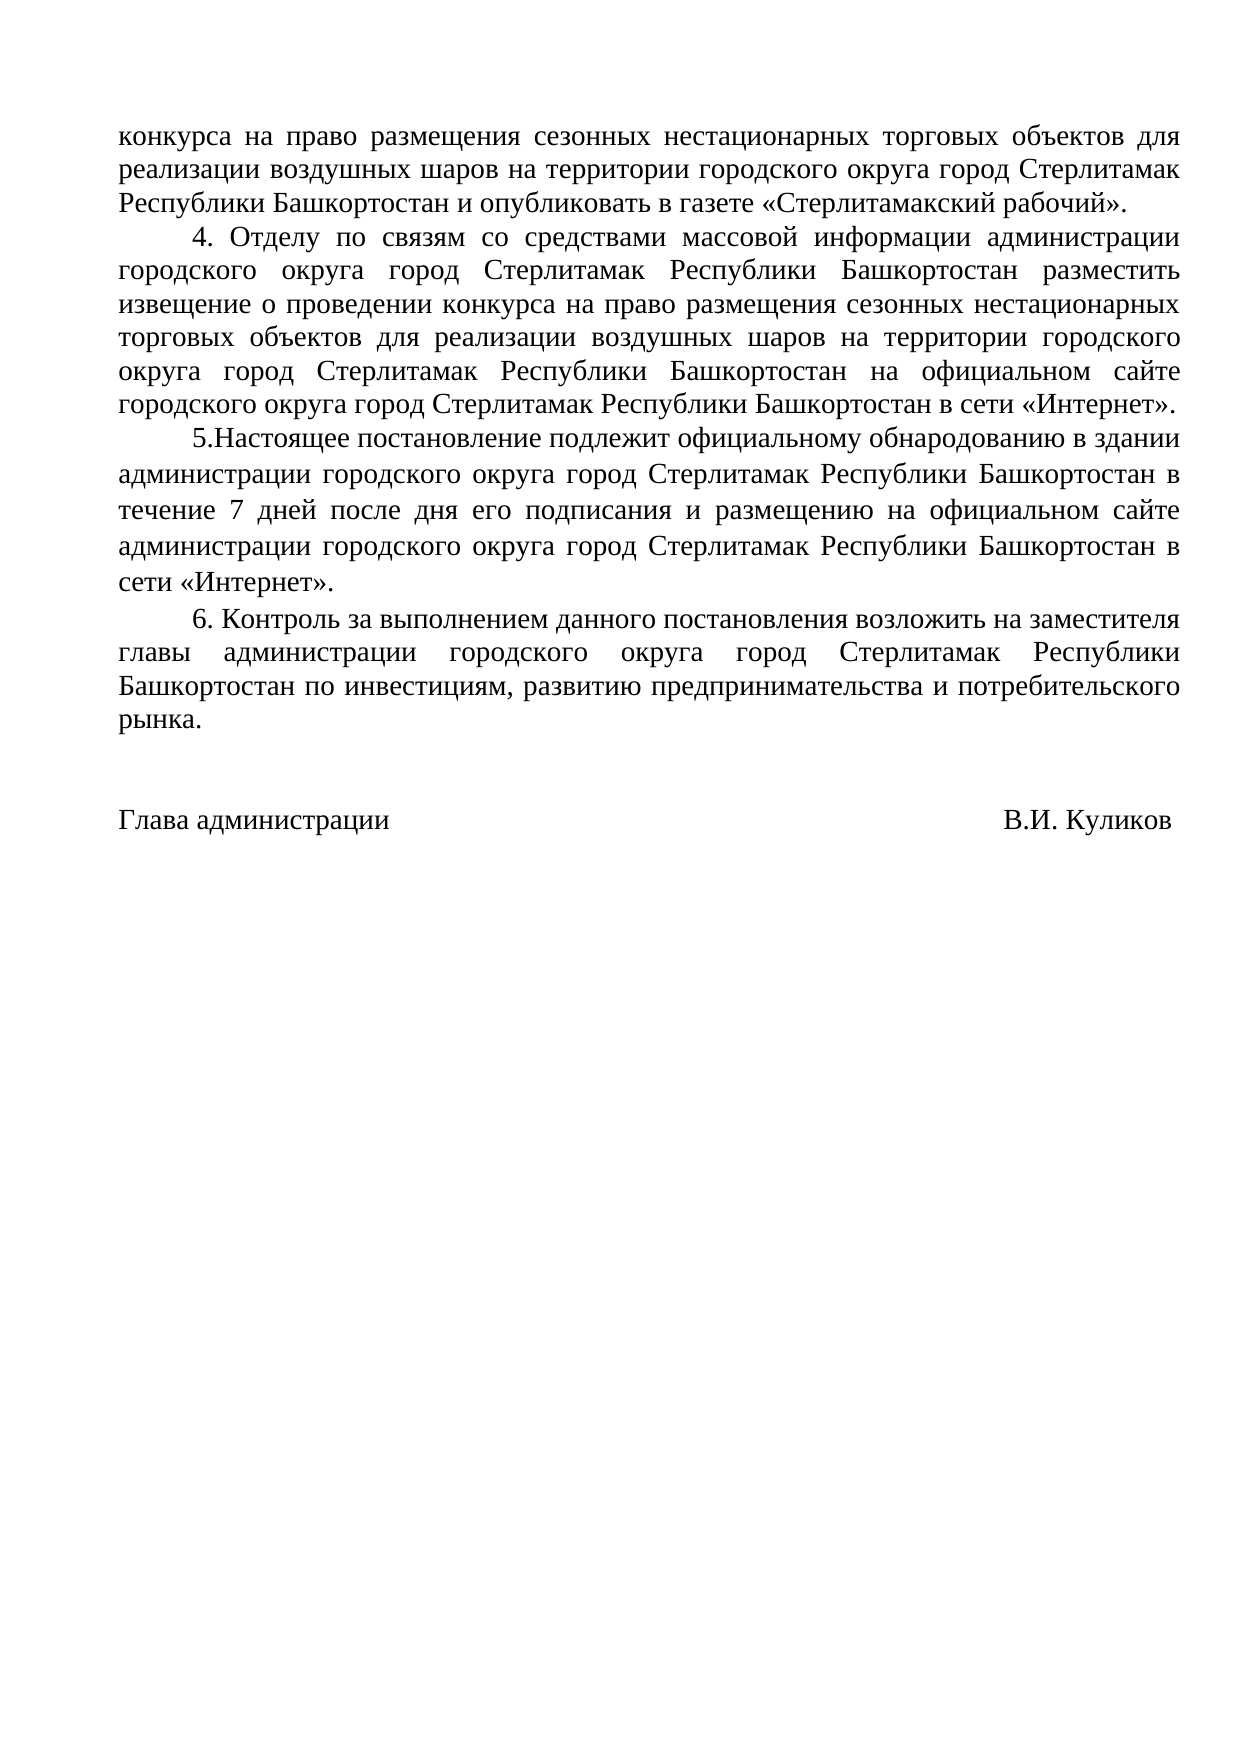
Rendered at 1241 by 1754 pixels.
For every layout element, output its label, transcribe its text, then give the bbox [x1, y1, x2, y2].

text Глава администрации В.И. Куликов [118, 802, 1181, 836]
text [118, 118, 1181, 219]
text 5.Настоящее постановление подлежит официальному обнародованию в здании администрации городского округа город Стерлитамак Республики Башкортостан в течение 7 дней после дня его подписания и размещению на официальном сайте администрации городского округа город Стерлитамак Республики Башкортостан в сети «Интернет». [118, 420, 1181, 598]
text 6. Контроль за выполнением данного постановления возложить на заместителя главы администрации городского округа город Стерлитамак Республики Башкортостан по инвестициям, развитию предпринимательства и потребительского рынка. [118, 601, 1181, 735]
text 4. Отделу по связям со средствами массовой информации администрации городского округа город Стерлитамак Республики Башкортостан разместить извещение о проведении конкурса на право размещения сезонных нестационарных торговых объектов для реализации воздушных шаров на территории городского округа город Стерлитамак Республики Башкортостан на официальном сайте городского округа город Стерлитамак Республики Башкортостан в сети «Интернет». [118, 219, 1181, 420]
